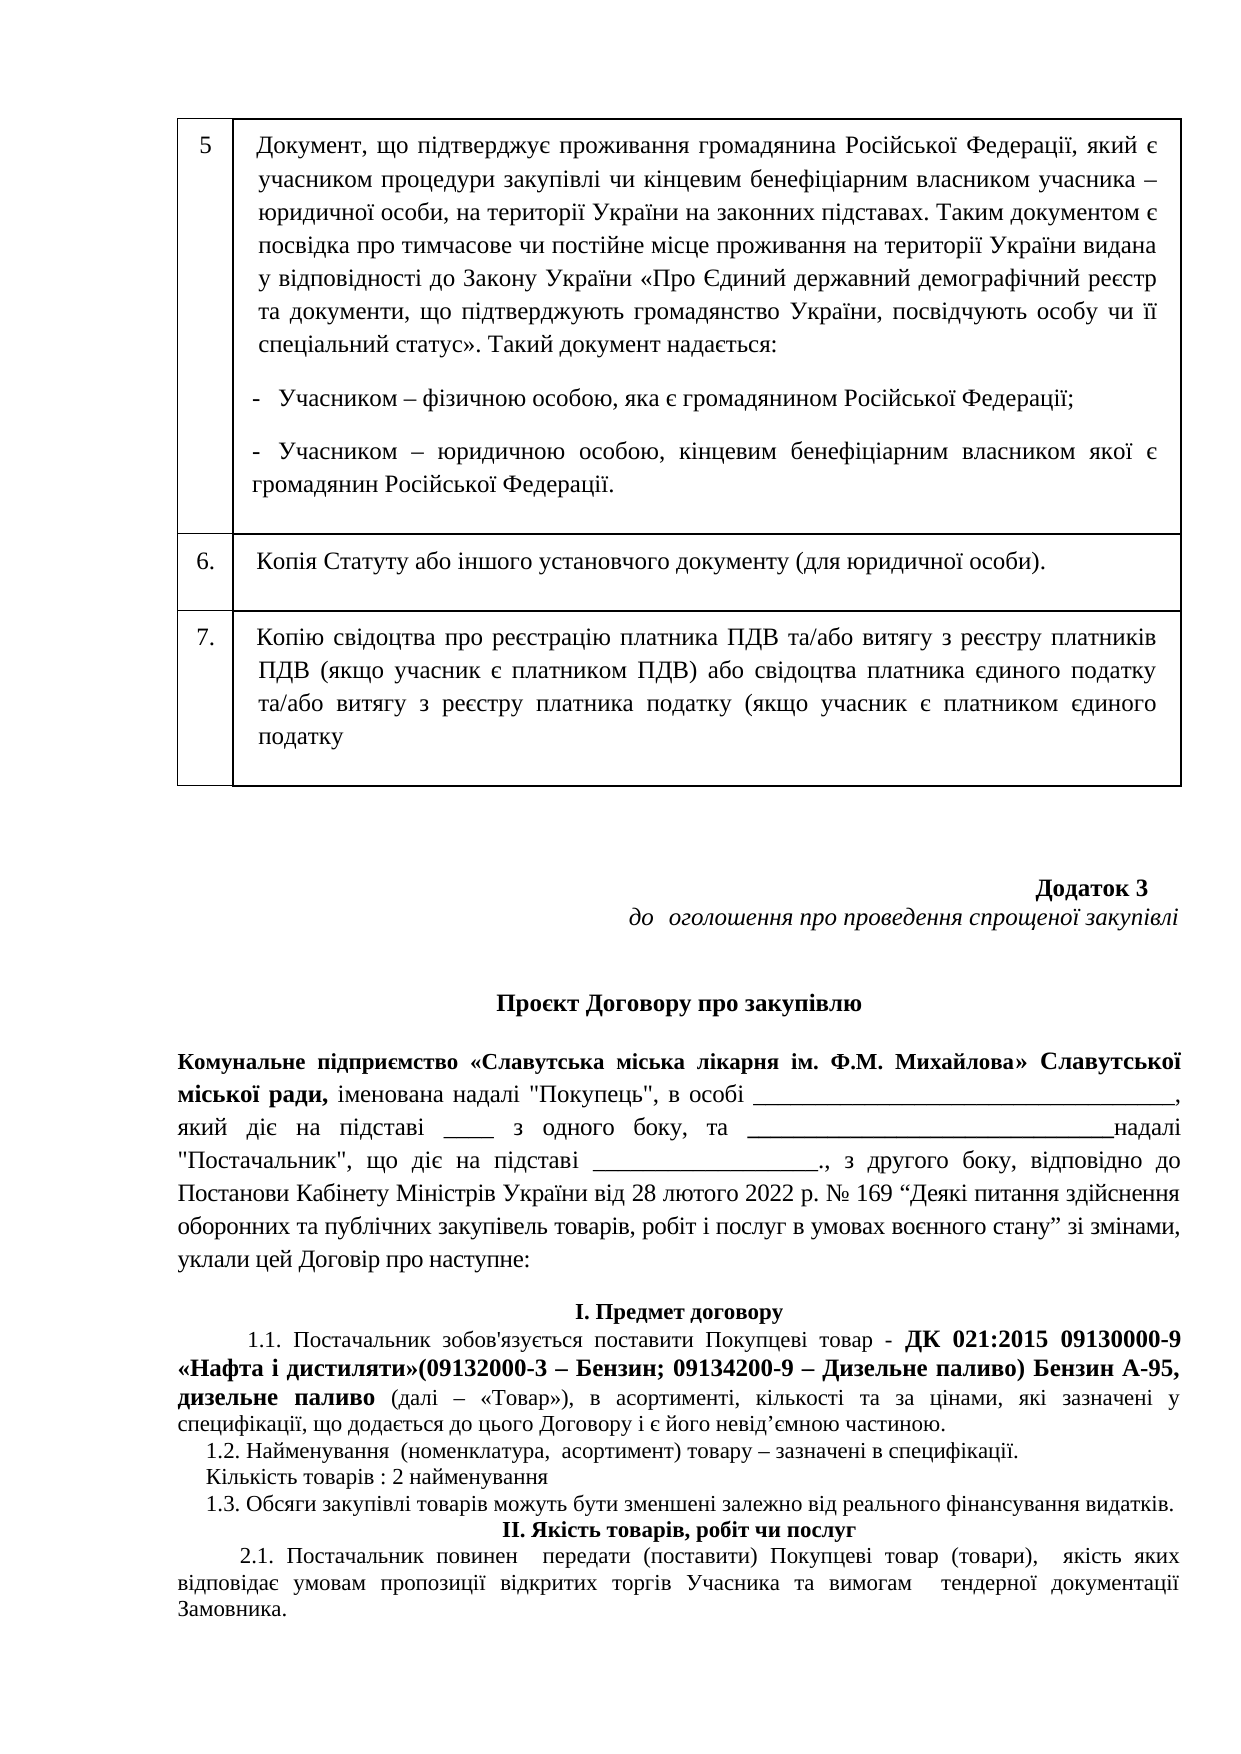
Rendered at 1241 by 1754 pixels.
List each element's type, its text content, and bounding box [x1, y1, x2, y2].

table_cell Копію свідоцтва про реєстрацію платника ПДВ та/або витягу з реєстру платників ПДВ (якщо учасник є платником ПДВ) або свідоцтва платника єдиного податку та/або витягу з реєстру платника податку (якщо учасник є платником єдиного податку [234, 612, 1180, 785]
text 1.3. Обсяги закупівлі товарів можуть бути зменшені залежно від реального фінансування видатків. [177, 1489, 1181, 1516]
text 1.2. Найменування (номенклатура, асортимент) товару – зазначені в специфікації. [177, 1437, 1181, 1463]
table_cell 6. [178, 534, 232, 610]
text Додаток 3 [1002, 873, 1181, 902]
table_cell Копія Статуту або іншого установчого документу (для юридичної особи). [234, 535, 1180, 610]
table_cell 5 [178, 119, 232, 533]
text до оголошення про проведення спрощеної закупівлі [477, 902, 660, 931]
text Кількість товарів : 2 найменування [177, 1463, 1181, 1489]
text Комунальне підприємство «Славутська міська лікарня ім. Ф.М. Михайлова» Славутської міської ради, іменована надалі "Покупець", в особі __________________________________, який діє на підставі ____ з одного боку, та ________________________________надалі "Постачальник", що діє на підставі __________________., з другого боку, відповідно до Постанови Кабінету Міністрів України від 28 лютого 2022 р. № 169 “Деякі питання здійснення оборонних та публічних закупівель товарів, робіт і послуг в умовах воєнного стану” зі змінами, уклали цей Договір про наступне: [177, 1074, 1181, 1273]
text Проєкт Договору про закупівлю [177, 988, 1181, 1017]
text 1.1. Постачальник зобов'язується поставити Покупцеві товар - ДК 021:2015 09130000-9 «Нафта і дистиляти»(09132000-3 – Бензин; 09134200-9 – Дизельне паливо) Бензин А-95, дизельне паливо (далі – «Товар»), в асортименті, кількості та за цінами, які зазначені у специфікації, що додається до цього Договору і є його невід’ємною частиною. [177, 1324, 1181, 1437]
table_cell Документ, що підтверджує проживання громадянина Російської Федерації, який є учасником процедури закупівлі чи кінцевим бенефіціарним власником учасника – юридичної особи, на території України на законних підставах. Таким документом є посвідка про тимчасове чи постійне місце проживання на території України видана у відповідності до Закону України «Про Єдиний державний демографічний реєстр та документи, що підтверджують громадянство України, посвідчують особу чи її спеціальний статус». Такий документ надається: Учасником – фізичною особою, яка є громадянином Російської Федерації; Учасником – юридичною особою, кінцевим бенефіціарним власником якої є громадянин Російської Федерації. [234, 120, 1180, 533]
table_cell 7. [178, 611, 232, 785]
text I. Предмет договору [177, 1298, 1181, 1324]
text 2.1. Постачальник повинен передати (поставити) Покупцеві товар (товари), якість яких відповідає умовам пропозиції відкритих торгів Учасника та вимогам тендерної документації Замовника. [177, 1542, 1181, 1621]
text II. Якість товарів, робіт чи послуг [177, 1516, 1181, 1542]
